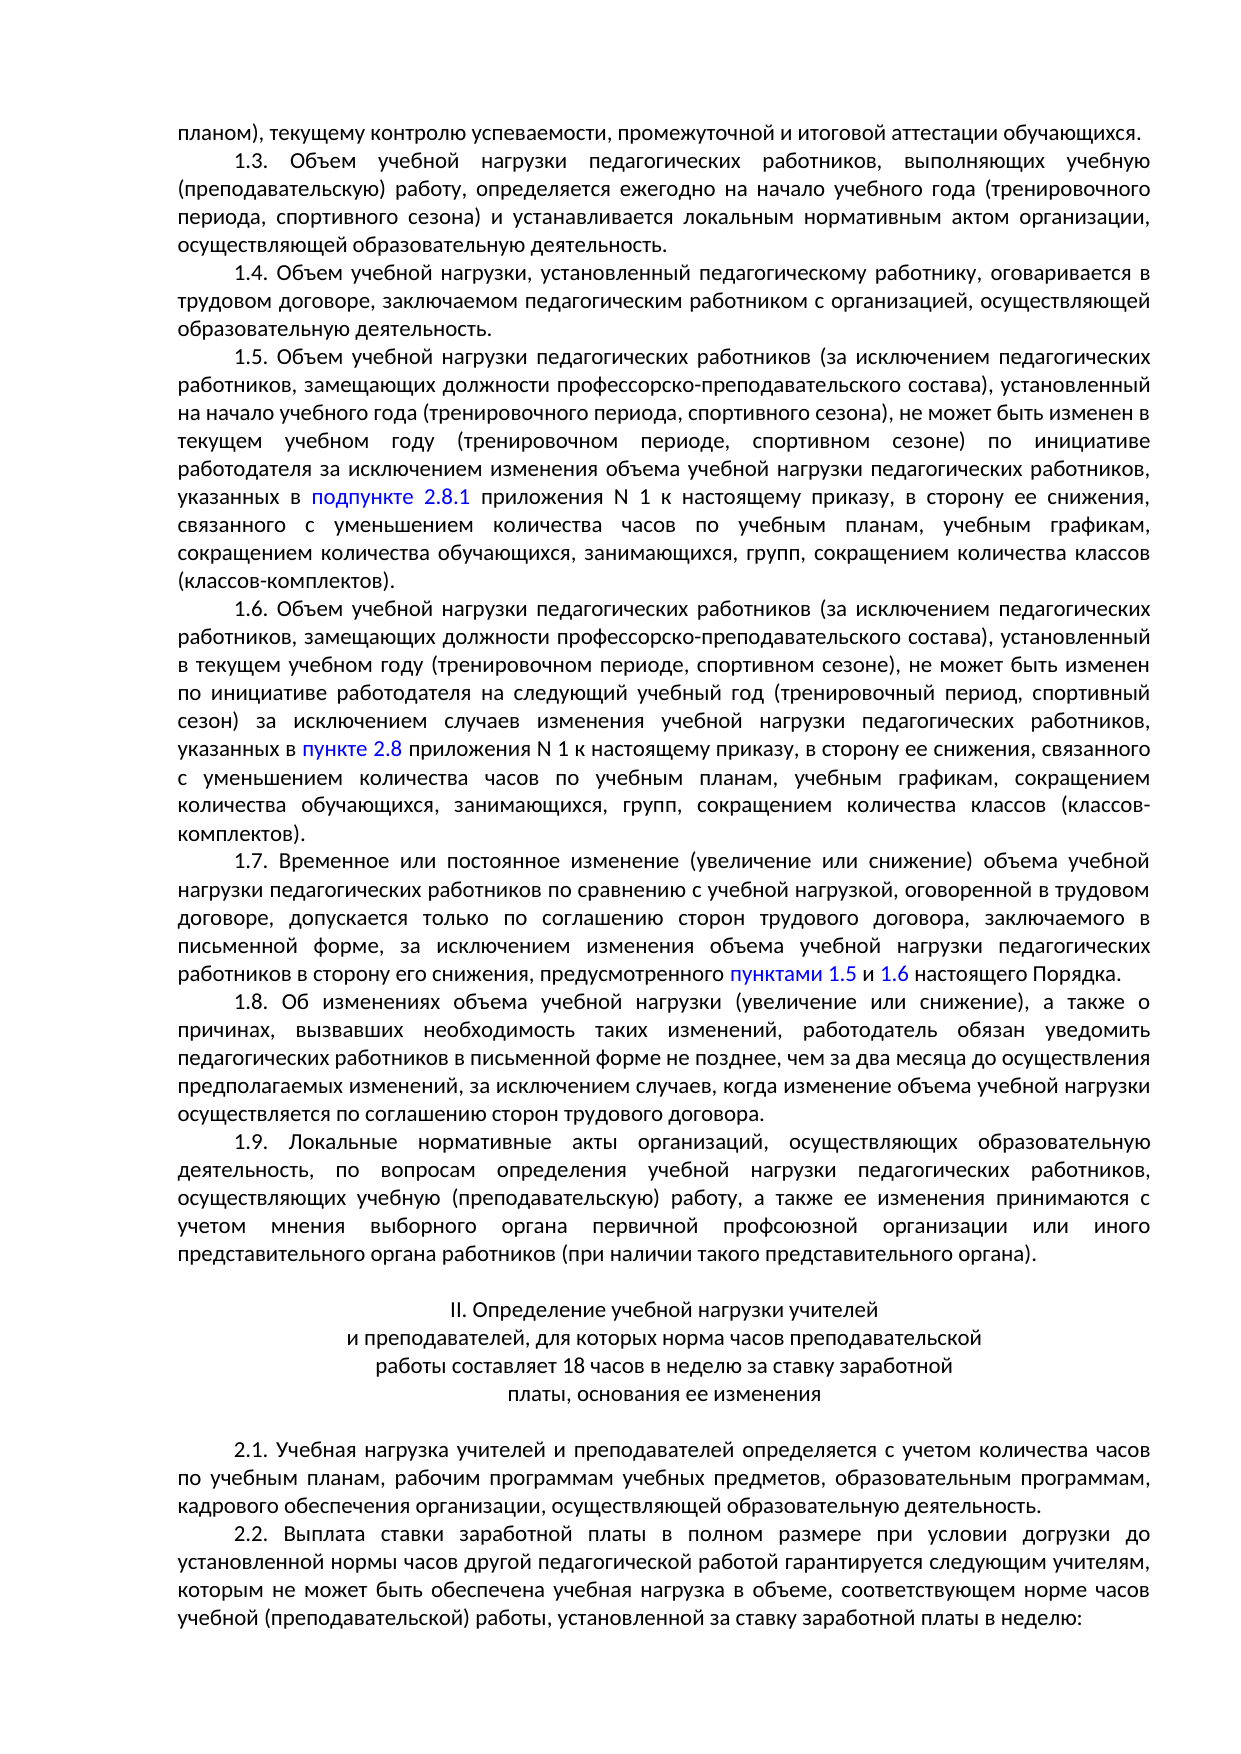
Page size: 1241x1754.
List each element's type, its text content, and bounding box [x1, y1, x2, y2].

text 1.5. Объем учебной нагрузки педагогических работников (за исключением педагогических работников, замещающих должности профессорско-преподавательского состава), установленный на начало учебного года (тренировочного периода, спортивного сезона), не может быть изменен в текущем учебном году (тренировочном периоде, спортивном сезоне) по инициативе работодателя за исключением изменения объема учебной нагрузки педагогических работников, указанных в подпункте 2.8.1 приложения N 1 к настоящему приказу, в сторону ее снижения, связанного с уменьшением количества часов по учебным планам, учебным графикам, сокращением количества обучающихся, занимающихся, групп, сокращением количества классов (классов-комплектов). [177, 342, 1152, 594]
text 1.7. Временное или постоянное изменение (увеличение или снижение) объема учебной нагрузки педагогических работников по сравнению с учебной нагрузкой, оговоренной в трудовом договоре, допускается только по соглашению сторон трудового договора, заключаемого в письменной форме, за исключением изменения объема учебной нагрузки педагогических работников в сторону его снижения, предусмотренного пунктами 1.5 и 1.6 настоящего Порядка. [177, 847, 1152, 987]
text и преподавателей, для которых норма часов преподавательской [177, 1323, 1152, 1351]
text работы составляет 18 часов в неделю за ставку заработной [177, 1351, 1152, 1379]
text 1.6. Объем учебной нагрузки педагогических работников (за исключением педагогических работников, замещающих должности профессорско-преподавательского состава), установленный в текущем учебном году (тренировочном периоде, спортивном сезоне), не может быть изменен по инициативе работодателя на следующий учебный год (тренировочный период, спортивный сезон) за исключением случаев изменения учебной нагрузки педагогических работников, указанных в пункте 2.8 приложения N 1 к настоящему приказу, в сторону ее снижения, связанного с уменьшением количества часов по учебным планам, учебным графикам, сокращением количества обучающихся, занимающихся, групп, сокращением количества классов (классов-комплектов). [177, 594, 1152, 847]
text 2.2. Выплата ставки заработной платы в полном размере при условии догрузки до установленной нормы часов другой педагогической работой гарантируется следующим учителям, которым не может быть обеспечена учебная нагрузка в объеме, соответствующем норме часов учебной (преподавательской) работы, установленной за ставку заработной платы в неделю: [177, 1519, 1152, 1631]
text 1.8. Об изменениях объема учебной нагрузки (увеличение или снижение), а также о причинах, вызвавших необходимость таких изменений, работодатель обязан уведомить педагогических работников в письменной форме не позднее, чем за два месяца до осуществления предполагаемых изменений, за исключением случаев, когда изменение объема учебной нагрузки осуществляется по соглашению сторон трудового договора. [177, 987, 1152, 1127]
text II. Определение учебной нагрузки учителей [177, 1295, 1152, 1323]
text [177, 118, 1152, 146]
text 1.4. Объем учебной нагрузки, установленный педагогическому работнику, оговаривается в трудовом договоре, заключаемом педагогическим работником с организацией, осуществляющей образовательную деятельность. [177, 258, 1152, 342]
text 1.3. Объем учебной нагрузки педагогических работников, выполняющих учебную (преподавательскую) работу, определяется ежегодно на начало учебного года (тренировочного периода, спортивного сезона) и устанавливается локальным нормативным актом организации, осуществляющей образовательную деятельность. [177, 146, 1152, 258]
text 1.9. Локальные нормативные акты организаций, осуществляющих образовательную деятельность, по вопросам определения учебной нагрузки педагогических работников, осуществляющих учебную (преподавательскую) работу, а также ее изменения принимаются с учетом мнения выборного органа первичной профсоюзной организации или иного представительного органа работников (при наличии такого представительного органа). [177, 1127, 1152, 1267]
text 2.1. Учебная нагрузка учителей и преподавателей определяется с учетом количества часов по учебным планам, рабочим программам учебных предметов, образовательным программам, кадрового обеспечения организации, осуществляющей образовательную деятельность. [177, 1435, 1152, 1519]
text платы, основания ее изменения [177, 1379, 1152, 1407]
